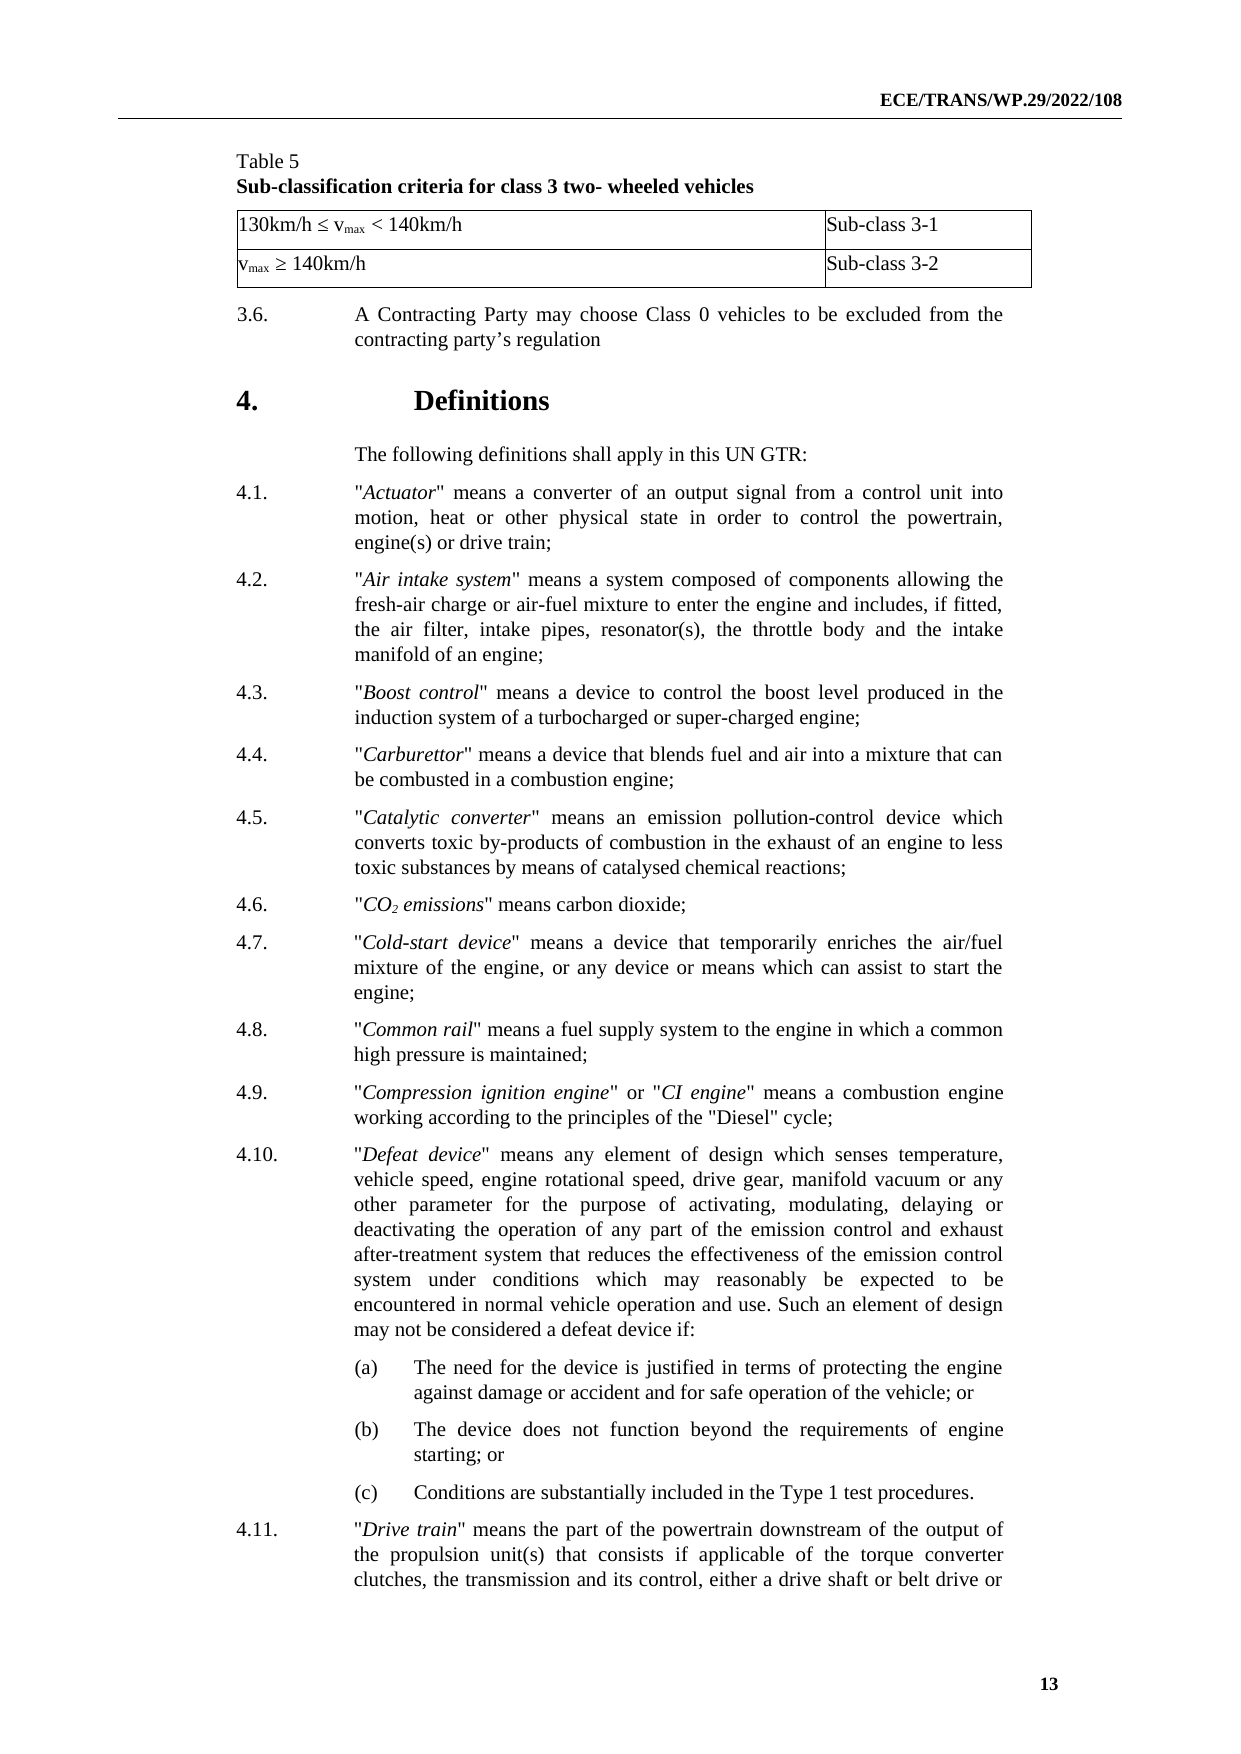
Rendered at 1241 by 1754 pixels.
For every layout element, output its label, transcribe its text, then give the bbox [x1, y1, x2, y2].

text 4.2. "Air intake system" means a system composed of components allowing the fresh-air charge or air-fuel mixture to enter the engine and includes, if fitted, the air filter, intake pipes, resonator(s), the throttle body and the intake manifold of an engine; [236, 566, 1004, 666]
text 3.6. A Contracting Party may choose Class 0 vehicles to be excluded from the contracting party’s regulation [237, 301, 1004, 351]
text Sub-classification criteria for class 3 two- wheeled vehicles [236, 173, 1004, 198]
subtitle 4. Definitions [236, 388, 1004, 416]
text 4.6. "CO2 emissions" means carbon dioxide; [236, 891, 1004, 916]
text 4.9. "Compression ignition engine" or "CI engine" means a combustion engine working according to the principles of the "Diesel" cycle; [236, 1079, 1004, 1129]
text 4.5. "Catalytic converter" means an emission pollution-control device which converts toxic by-products of combustion in the exhaust of an engine to less toxic substances by means of catalysed chemical reactions; [236, 804, 1004, 879]
text 4.7. "Cold-start device" means a device that temporarily enriches the air/fuel mixture of the engine, or any device or means which can assist to start the engine; [236, 929, 1004, 1004]
text 4.1. "Actuator" means a converter of an output signal from a control unit into motion, heat or other physical state in order to control the powertrain, engine(s) or drive train; [236, 479, 1004, 554]
table_header Sub-class 3-1 [826, 211, 1031, 249]
table_header 130km/h ≤ vmax < 140km/h [238, 211, 825, 249]
text (b) The device does not function beyond the requirements of engine starting; or [354, 1416, 1004, 1466]
table_cell Sub-class 3-2 [826, 250, 1031, 287]
text The following definitions shall apply in this UN GTR: [354, 441, 1004, 466]
text 4.4. "Carburettor" means a device that blends fuel and air into a mixture that can be combusted in a combustion engine; [236, 741, 1004, 791]
text 4.10. "Defeat device" means any element of design which senses temperature, vehicle speed, engine rotational speed, drive gear, manifold vacuum or any other parameter for the purpose of activating, modulating, delaying or deactivating the operation of any part of the emission control and exhaust after-treatment system that reduces the effectiveness of the emission control system under conditions which may reasonably be expected to be encountered in normal vehicle operation and use. Such an element of design may not be considered a defeat device if: [236, 1141, 1004, 1341]
text 4.8. "Common rail" means a fuel supply system to the engine in which a common high pressure is maintained; [236, 1016, 1004, 1066]
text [236, 1516, 1004, 1591]
text (a) The need for the device is justified in terms of protecting the engine against damage or accident and for safe operation of the vehicle; or [354, 1354, 1004, 1404]
text 4.3. "Boost control" means a device to control the boost level produced in the induction system of a turbocharged or super-charged engine; [236, 679, 1004, 729]
text Table 5 [236, 148, 1004, 173]
table_cell vmax ≥ 140km/h [238, 250, 825, 287]
text (c) Conditions are substantially included in the Type 1 test procedures. [354, 1479, 1004, 1504]
